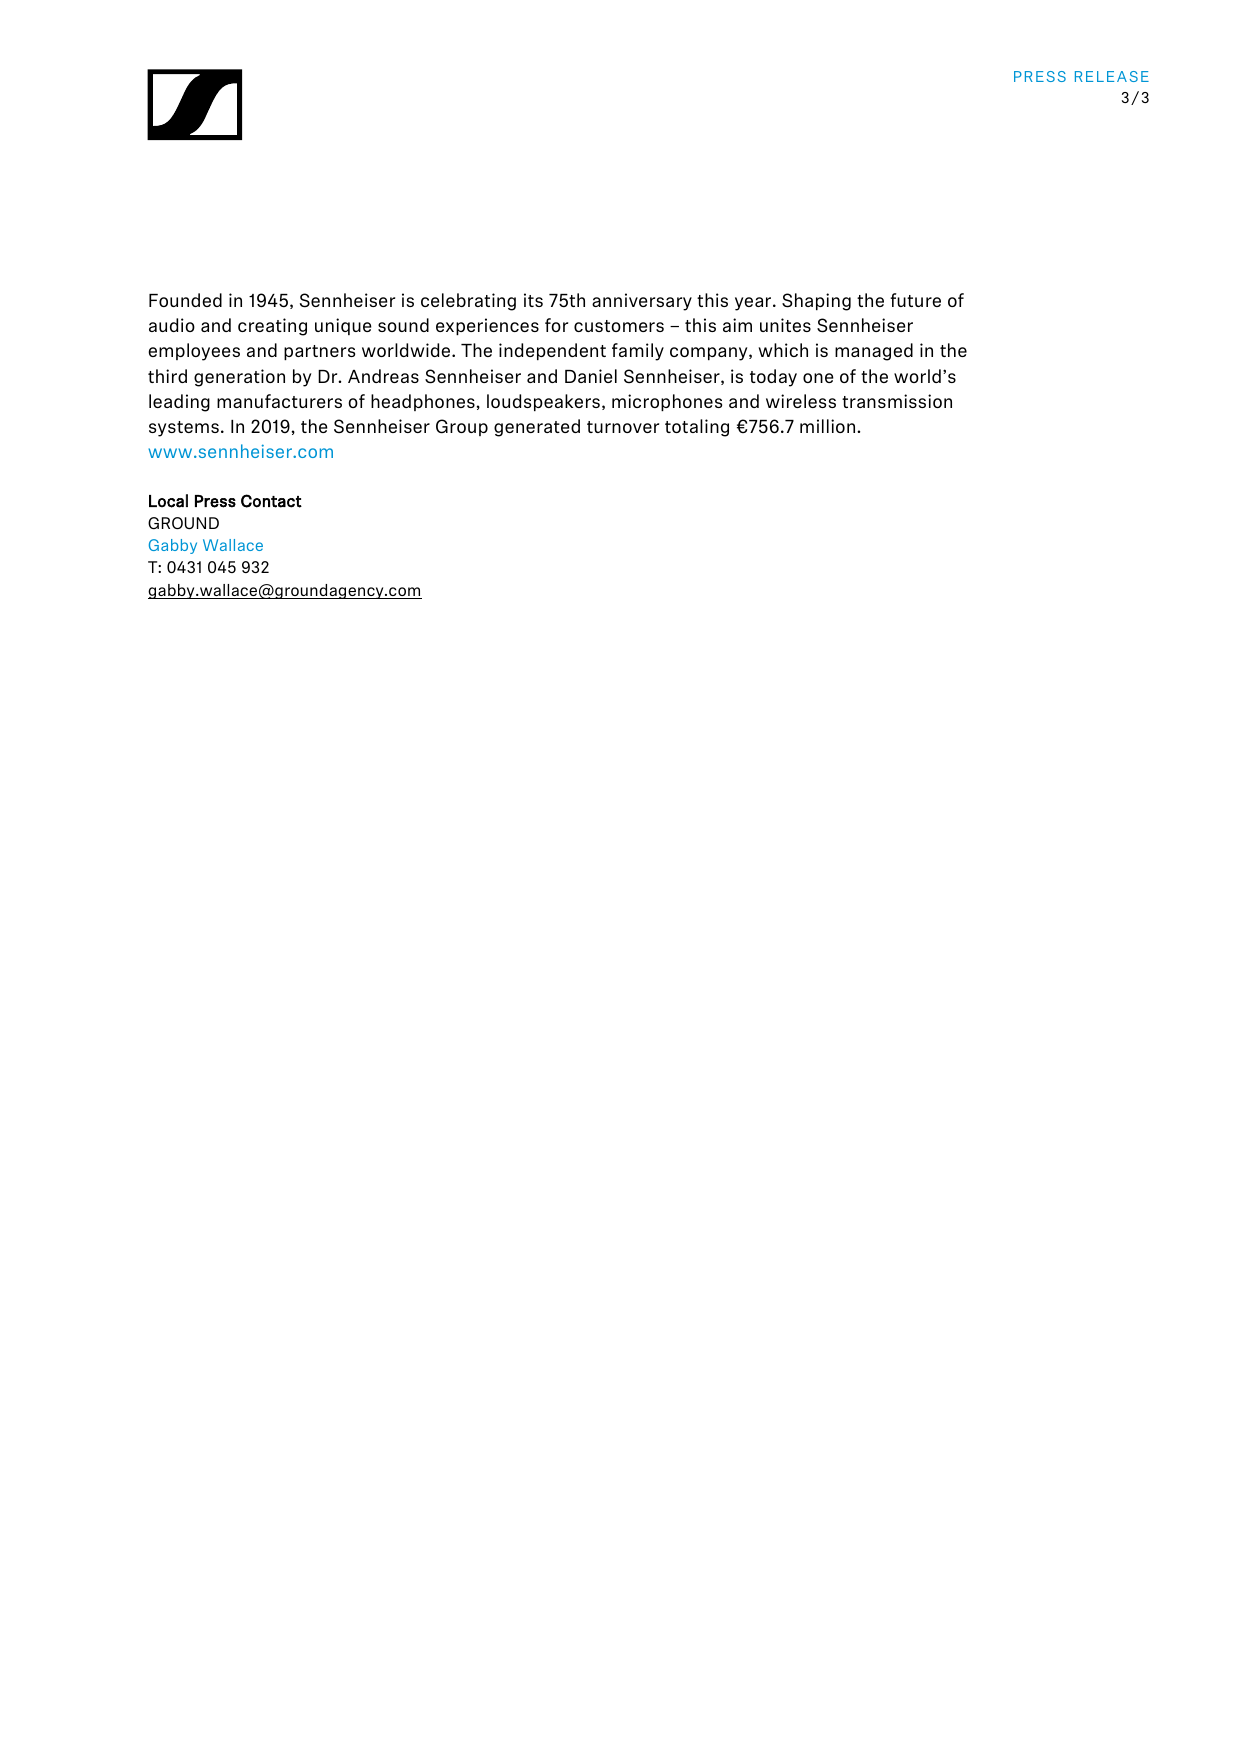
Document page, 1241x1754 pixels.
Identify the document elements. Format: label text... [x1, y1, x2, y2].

text T: 0431 045 932 [148, 556, 968, 578]
text Founded in 1945, Sennheiser is celebrating its 75th anniversary this year. Shaping the future of audio and creating unique sound experiences for customers – this aim unites Sennheiser employees and partners worldwide. The independent family company, which is managed in the third generation by Dr. Andreas Sennheiser and Daniel Sennheiser, is today one of the world’s leading manufacturers of headphones, loudspeakers, microphones and wireless transmission systems. In 2019, the Sennheiser Group generated turnover totaling €756.7 million. www.sennheiser.com [148, 287, 968, 463]
text gabby.wallace@groundagency.com [148, 578, 968, 601]
text GROUND [148, 511, 968, 533]
text Gabby Wallace [148, 533, 968, 556]
text Local Press Contact [148, 488, 968, 511]
